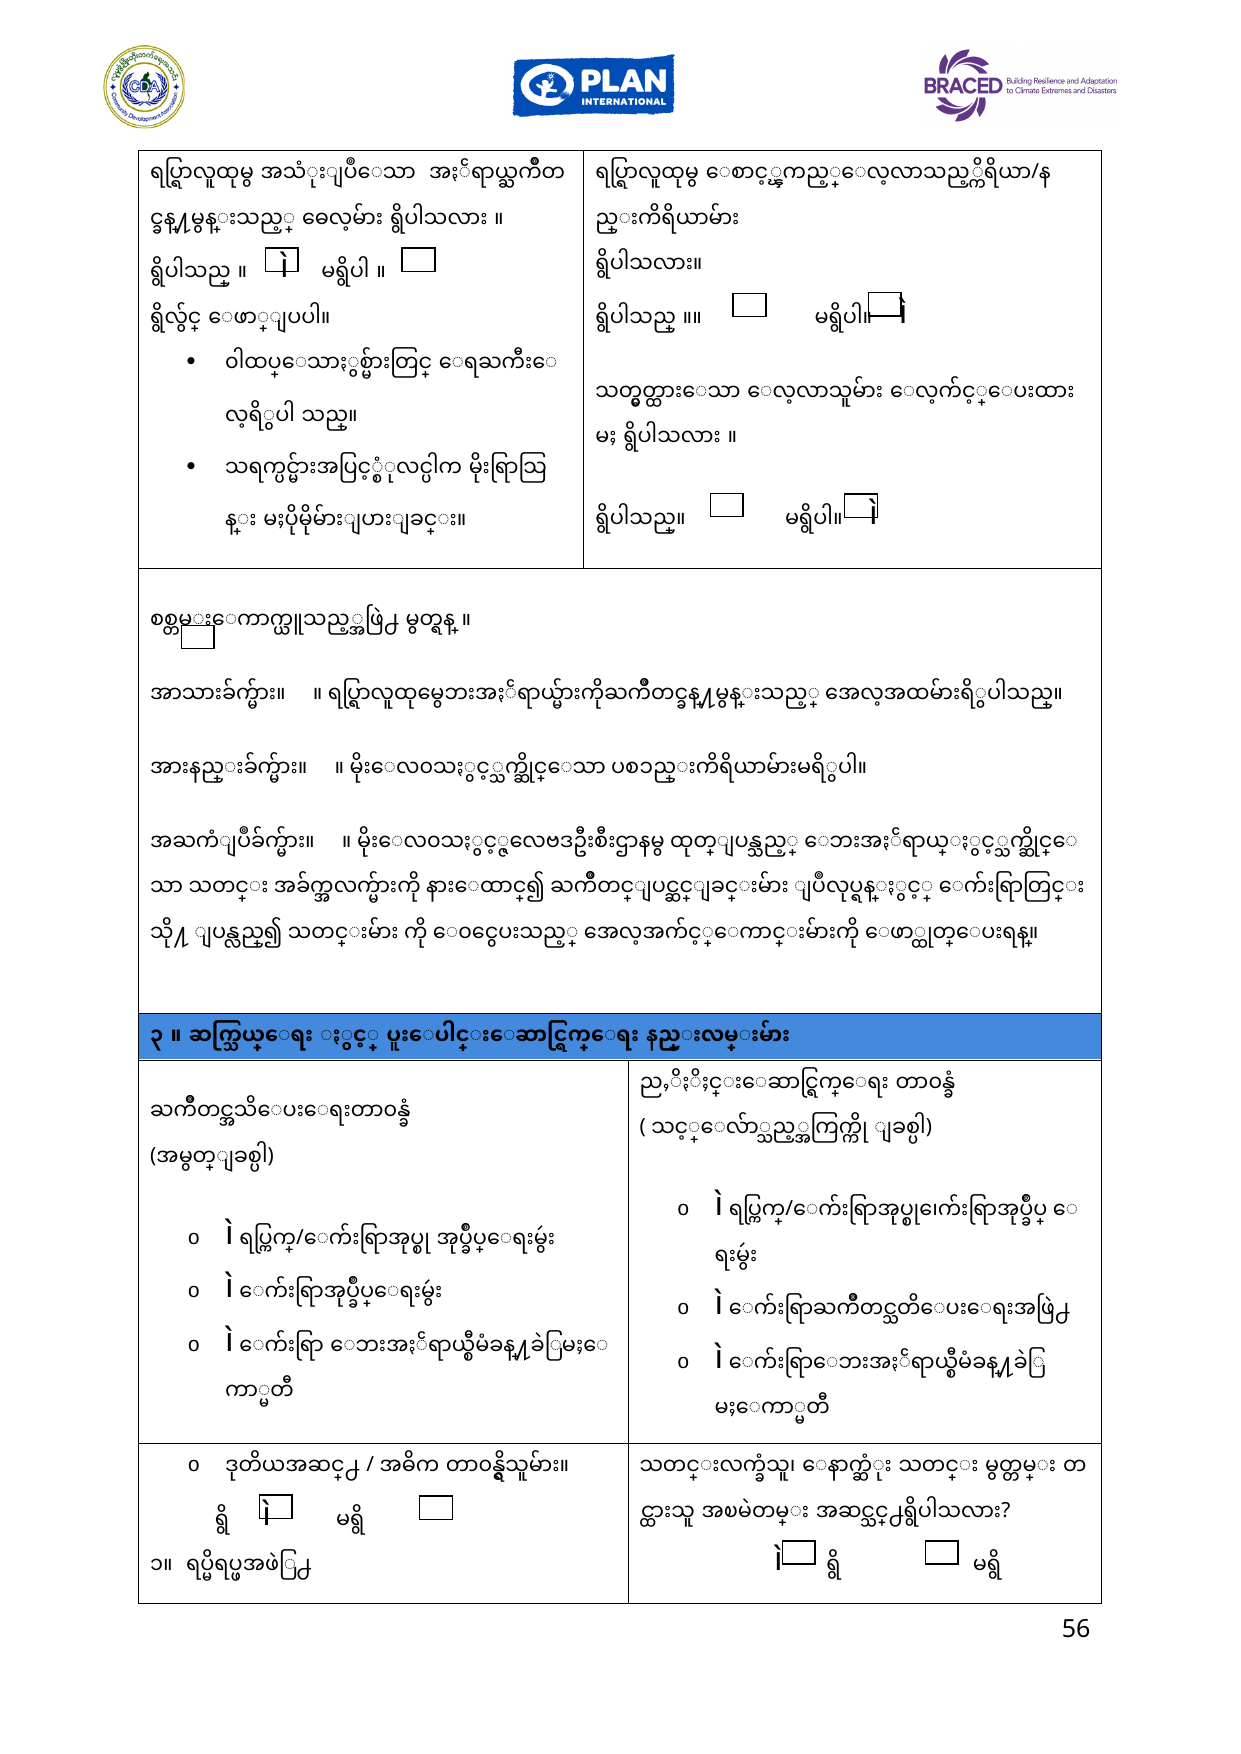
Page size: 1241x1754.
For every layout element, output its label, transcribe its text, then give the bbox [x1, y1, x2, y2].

picture [509, 52, 678, 120]
picture [920, 45, 1122, 125]
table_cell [139, 1444, 628, 1603]
table_cell ရပ္ရြာလူထုမွ ေစာင့္ၾကည့္ေလ့လာသည့္ကိရိယာ/နည္းကိရိယာမ်ား ရွိပါသလား။ ရွိပါသည္ ။။ မရွိပါ။ ì သတ္မွတ္ထားေသာ ေလ့လာသူမ်ား ေလ့က်င့္ေပးထားမႈ ရွိပါသလား ။ ရွိပါသည္။ မရွိပါ။ ì [584, 151, 1101, 568]
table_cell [629, 1444, 1101, 1603]
table_cell ႀကိဳတင္အသိေပးေရးတာ၀န္ခံ (အမွတ္ျခစ္ပါ) ì ရပ္ကြက္/ေက်းရြာအုပ္စု အုပ္ခ်ဳပ္ေရးမွဴး ì ေက်းရြာအုပ္ခ်ဳပ္ေရးမွဴး ì ေက်းရြာ ေဘးအႏၲရာယ္စီမံခန္႔ခဲြမႈေကာ္မတီ [139, 1061, 628, 1443]
table_cell ရပ္ရြာလူထုမွ အသံုးျပဳေသာ အႏၲရာယ္ႀကိဳတင္ခန္႔မွန္းသည့္ ဓေလ့မ်ား ရွိပါသလား ။ ရွိပါသည္ ။ ì မရွိပါ ။ ရွိလွ်င္ ေဖာ္ျပပါ။ ၀ါထပ္ေသာႏွစ္မ်ားတြင္ ေရႀကီးေလ့ရိွပါ သည္။ သရက္ပင္မ်ားအပြင့္စံုလင္ပါက မိုးရြာသြန္း မႈပိုမိုမ်ားျပားျခင္း။ [139, 151, 583, 568]
table_cell ညႇိႏိႈင္းေဆာင္ရြက္ေရး တာ၀န္ခံ ( သင့္ေလ်ာ္သည့္အကြက္ကို ျခစ္ပါ) ì ရပ္ကြက္/ေက်းရြာအုပ္စု၊ေက်းရြာအုပ္ခ်ဳပ္ ေရးမွဴး ì ေက်းရြာႀကိဳတင္သတိေပးေရးအဖြဲ႕ ì ေက်းရြာေဘးအႏၲရာယ္စီမံခန္႔ခဲြမႈေကာ္မတီ [629, 1061, 1101, 1443]
table_cell ၃ ။ ဆက္သြယ္ေရး ႏွင့္ ပူးေပါင္းေဆာင္ရြက္ေရး နည္းလမ္းမ်ား [139, 1014, 1101, 1059]
picture [103, 45, 185, 129]
table_cell စစ္တမ္းေကာက္ယူသည့္အဖြဲ႕ မွတ္ရန္ ။ အာသားခ်က္မ်ား။ ။ ရပ္ရြာလူထုမွေဘးအႏၲရာယ္မ်ားကိုႀကိဳတင္ခန္႔မွန္းသည့္ အေလ့အထမ်ားရိွပါသည္။ အားနည္းခ်က္မ်ား။ ။ မိုးေလ၀သႏွင့္သက္ဆိုင္ေသာ ပစၥည္းကိရိယာမ်ားမရိွပါ။ အႀကံျပဳခ်က္မ်ား။ ။ မိုးေလ၀သႏွင့္ဇလေဗဒဦးစီးဌာနမွ ထုတ္ျပန္သည့္ ေဘးအႏၲရာယ္ႏွင့္သက္ဆိုင္ေသာ သတင္း အခ်က္အလက္မ်ားကို နားေထာင္၍ ႀကိဳတင္ျပင္ဆင္ျခင္းမ်ား ျပဳလုပ္ရန္ႏွင့္ ေက်းရြာတြင္းသို႔ ျပန္လည္၍ သတင္းမ်ား ကို ေ၀ငွေပးသည့္ အေလ့အက်င့္ေကာင္းမ်ားကို ေဖာ္ထုတ္ေပးရန္။ [139, 569, 1101, 1013]
